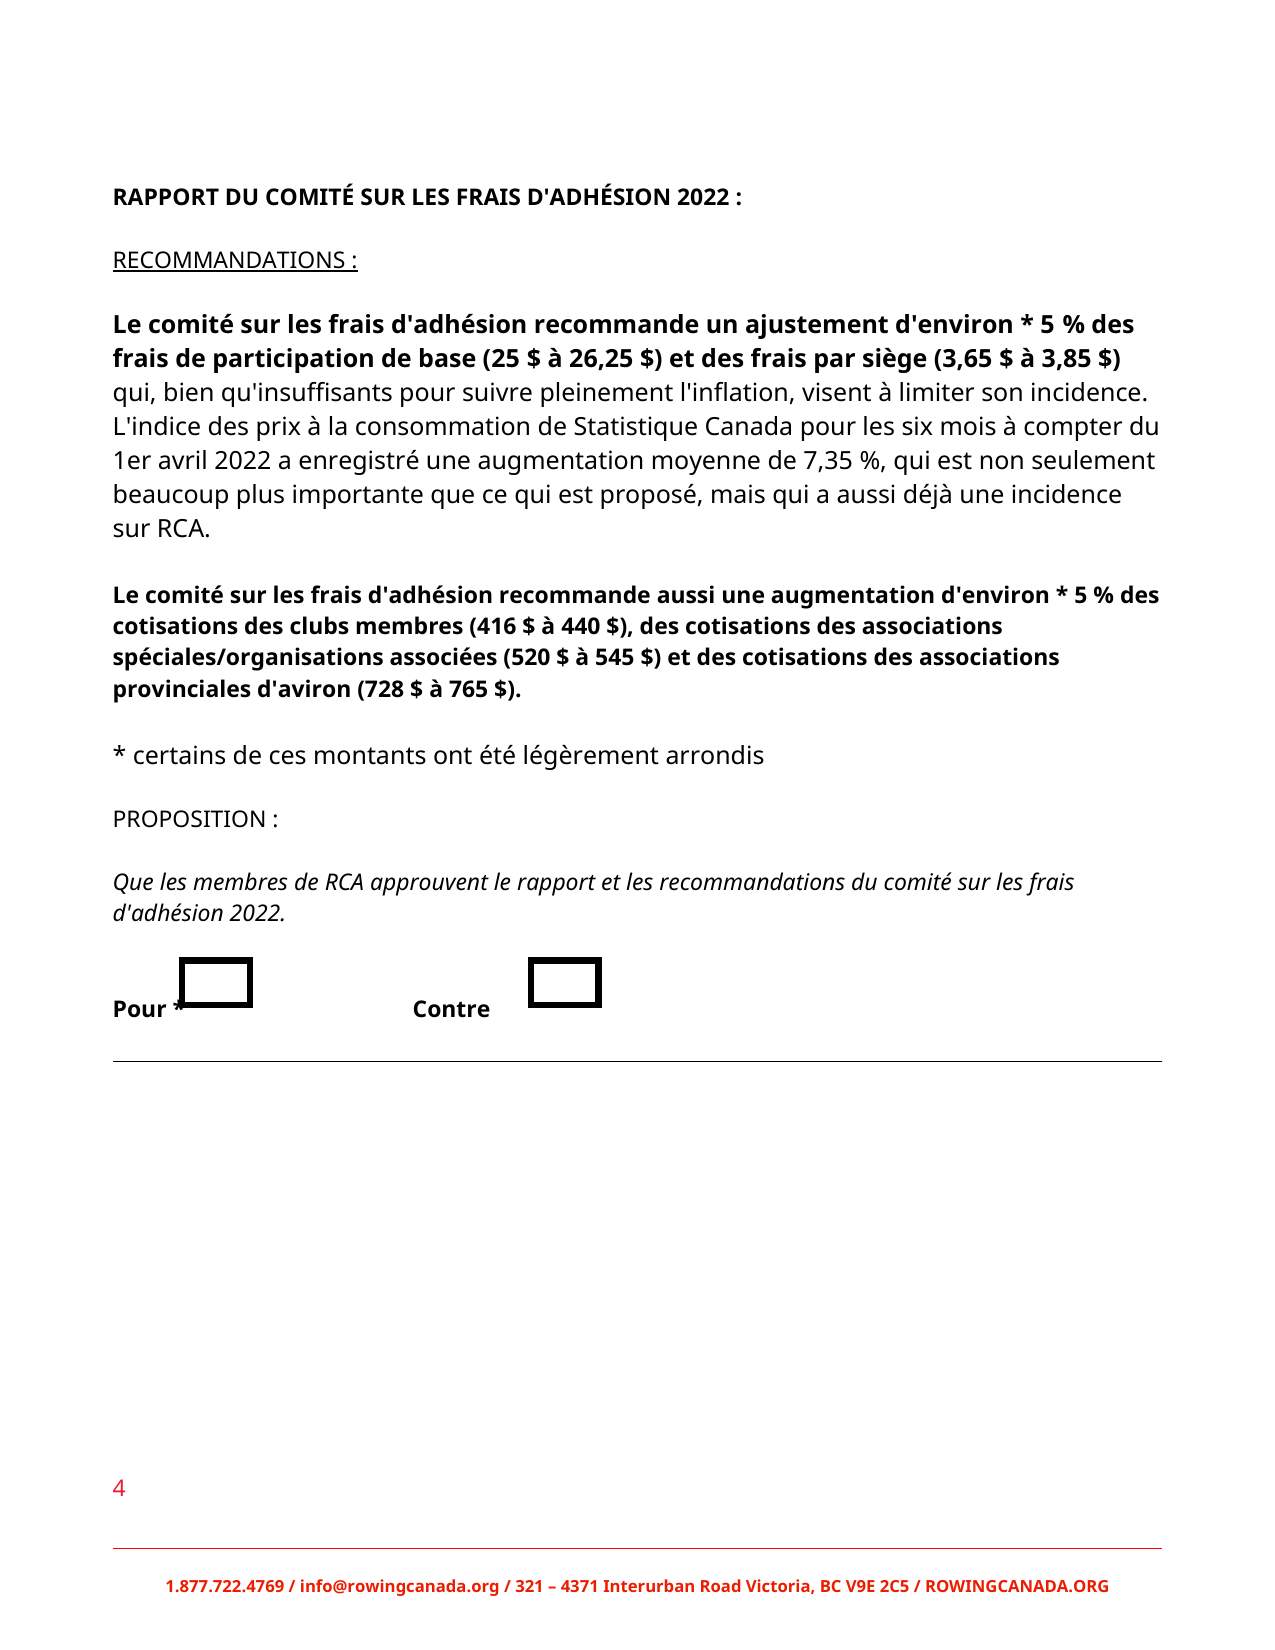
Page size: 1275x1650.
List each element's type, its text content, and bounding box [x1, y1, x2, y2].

text Le comité sur les frais d'adhésion recommande un ajustement d'environ * 5 % des frais de participation de base (25 $ à 26,25 $) et des frais par siège (3,65 $ à 3,85 $) qui, bien qu'insuffisants pour suivre pleinement l'inflation, visent à limiter son incidence. L'indice des prix à la consommation de Statistique Canada pour les six mois à compter du 1er avril 2022 a enregistré une augmentation moyenne de 7,35 %, qui est non seulement beaucoup plus importante que ce qui est proposé, mais qui a aussi déjà une incidence sur RCA. [112, 306, 1162, 545]
text Le comité sur les frais d'adhésion recommande aussi une augmentation d'environ * 5 % des cotisations des clubs membres (416 $ à 440 $), des cotisations des associations spéciales/organisations associées (520 $ à 545 $) et des cotisations des associations provinciales d'aviron (728 $ à 765 $). [112, 579, 1162, 704]
text PROPOSITION : [112, 803, 1162, 834]
text Pour * Contre [112, 993, 1162, 1025]
text RAPPORT DU COMITÉ SUR LES FRAIS D'ADHÉSION 2022 : [112, 181, 1162, 212]
text * certains de ces montants ont été légèrement arrondis [112, 738, 1162, 772]
text Que les membres de RCA approuvent le rapport et les recommandations du comité sur les frais d'adhésion 2022. [112, 866, 1162, 928]
text RECOMMANDATIONS : [112, 244, 1162, 275]
